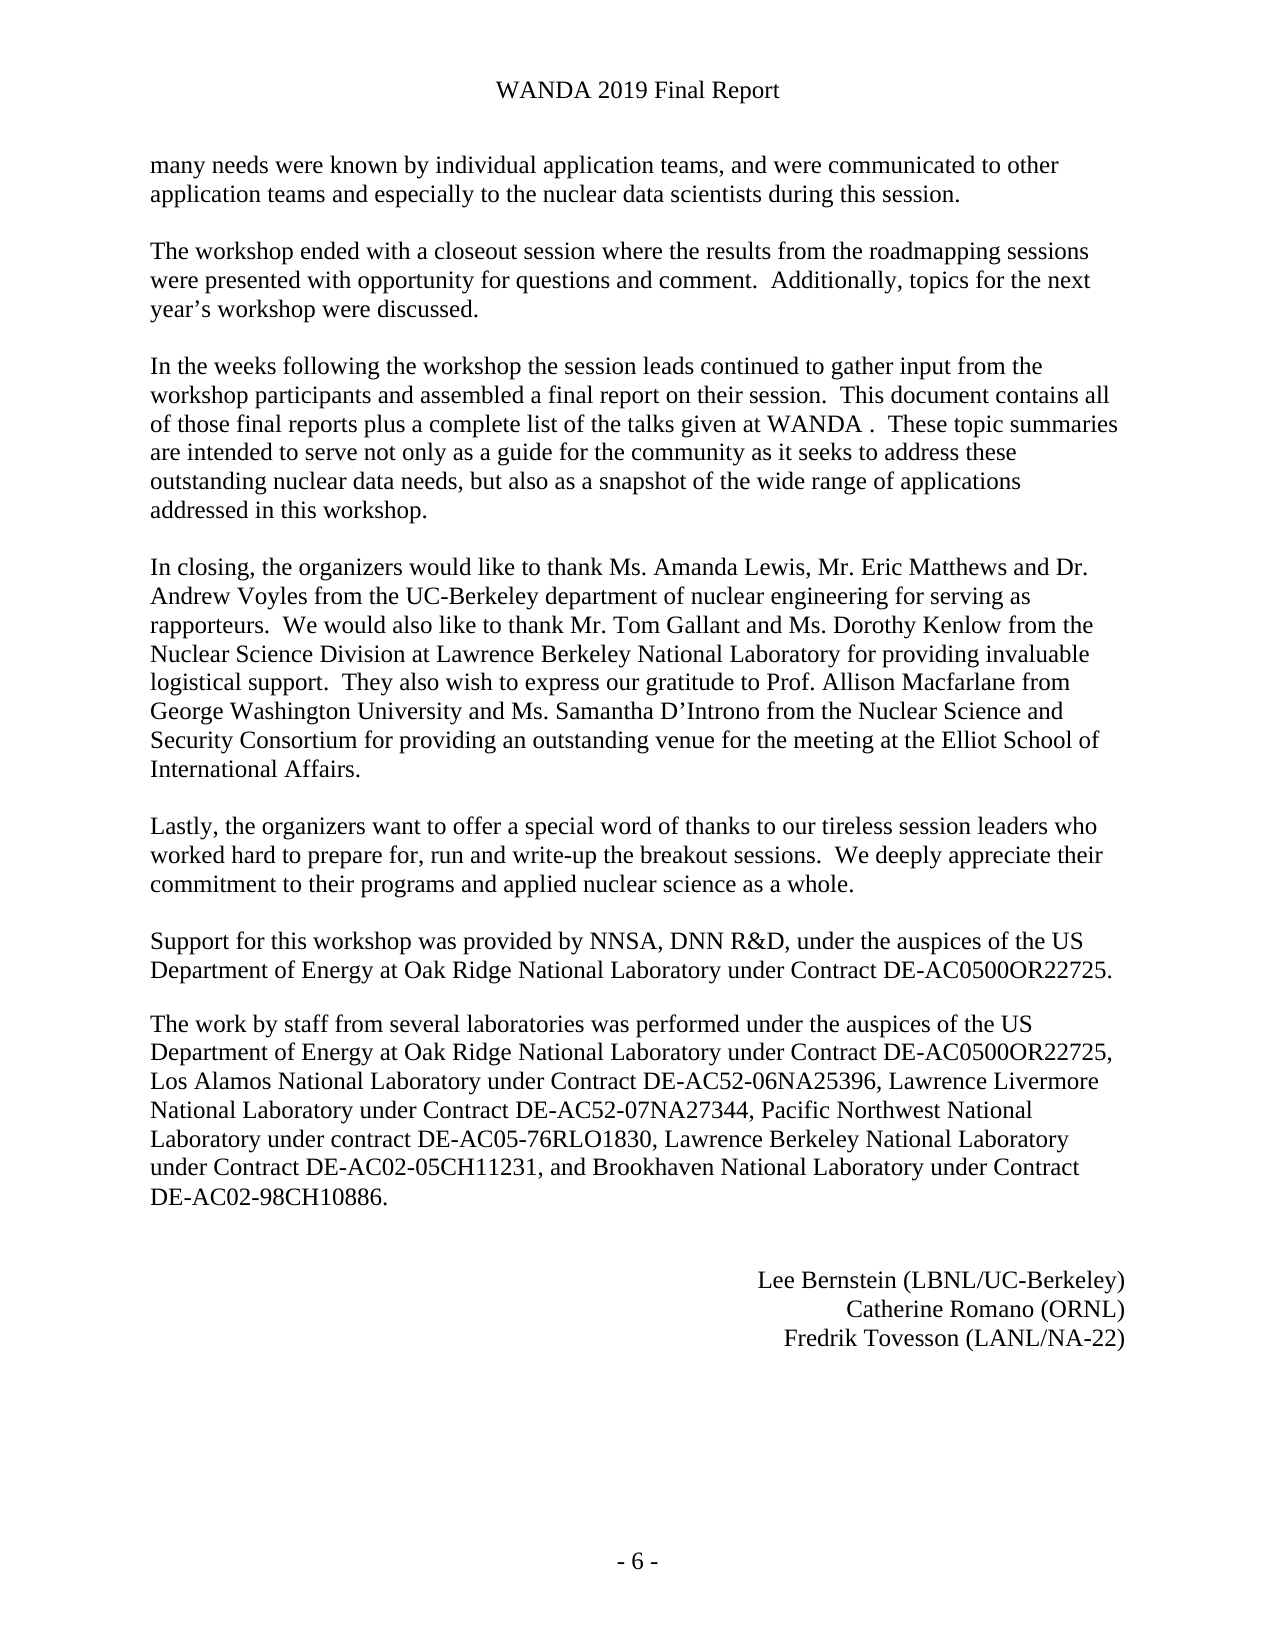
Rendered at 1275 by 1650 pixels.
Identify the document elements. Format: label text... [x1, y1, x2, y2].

text Catherine Romano (ORNL) [150, 1294, 1125, 1323]
text Support for this workshop was provided by NNSA, DNN R&D, under the auspices of the US Department of Energy at Oak Ridge National Laboratory under Contract DE-AC0500OR22725. [150, 926, 1125, 984]
text In closing, the organizers would like to thank Ms. Amanda Lewis, Mr. Eric Matthews and Dr. Andrew Voyles from the UC-Berkeley department of nuclear engineering for serving as rapporteurs. We would also like to thank Mr. Tom Gallant and Ms. Dorothy Kenlow from the Nuclear Science Division at Lawrence Berkeley National Laboratory for providing invaluable logistical support. They also wish to express our gratitude to Prof. Allison Macfarlane from George Washington University and Ms. Samantha D’Introno from the Nuclear Science and Security Consortium for providing an outstanding venue for the meeting at the Elliot School of International Affairs. [150, 552, 1125, 782]
text Fredrik Tovesson (LANL/NA-22) [150, 1323, 1125, 1352]
text The work by staff from several laboratories was performed under the auspices of the US Department of Energy at Oak Ridge National Laboratory under Contract DE-AC0500OR22725, Los Alamos National Laboratory under Contract DE-AC52-06NA25396, Lawrence Livermore National Laboratory under Contract DE-AC52-07NA27344, Pacific Northwest National Laboratory under contract DE-AC05-76RLO1830, Lawrence Berkeley National Laboratory under Contract DE-AC02-05CH11231, and Brookhaven National Laboratory under Contract DE-AC02-98CH10886. [150, 1009, 1125, 1212]
text Lastly, the organizers want to offer a special word of thanks to our tireless session leaders who worked hard to prepare for, run and write-up the breakout sessions. We deeply appreciate their commitment to their programs and applied nuclear science as a whole. [150, 811, 1125, 897]
text The workshop ended with a closeout session where the results from the roadmapping sessions were presented with opportunity for questions and comment. Additionally, topics for the next year’s workshop were discussed. [150, 236, 1125, 322]
text In the weeks following the workshop the session leads continued to gather input from the workshop participants and assembled a final report on their session. This document contains all of those final reports plus a complete list of the talks given at WANDA . These topic summaries are intended to serve not only as a guide for the community as it seeks to address these outstanding nuclear data needs, but also as a snapshot of the wide range of applications addressed in this workshop. [150, 351, 1125, 524]
text Lee Bernstein (LBNL/UC-Berkeley) [150, 1266, 1125, 1294]
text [150, 150, 1125, 207]
